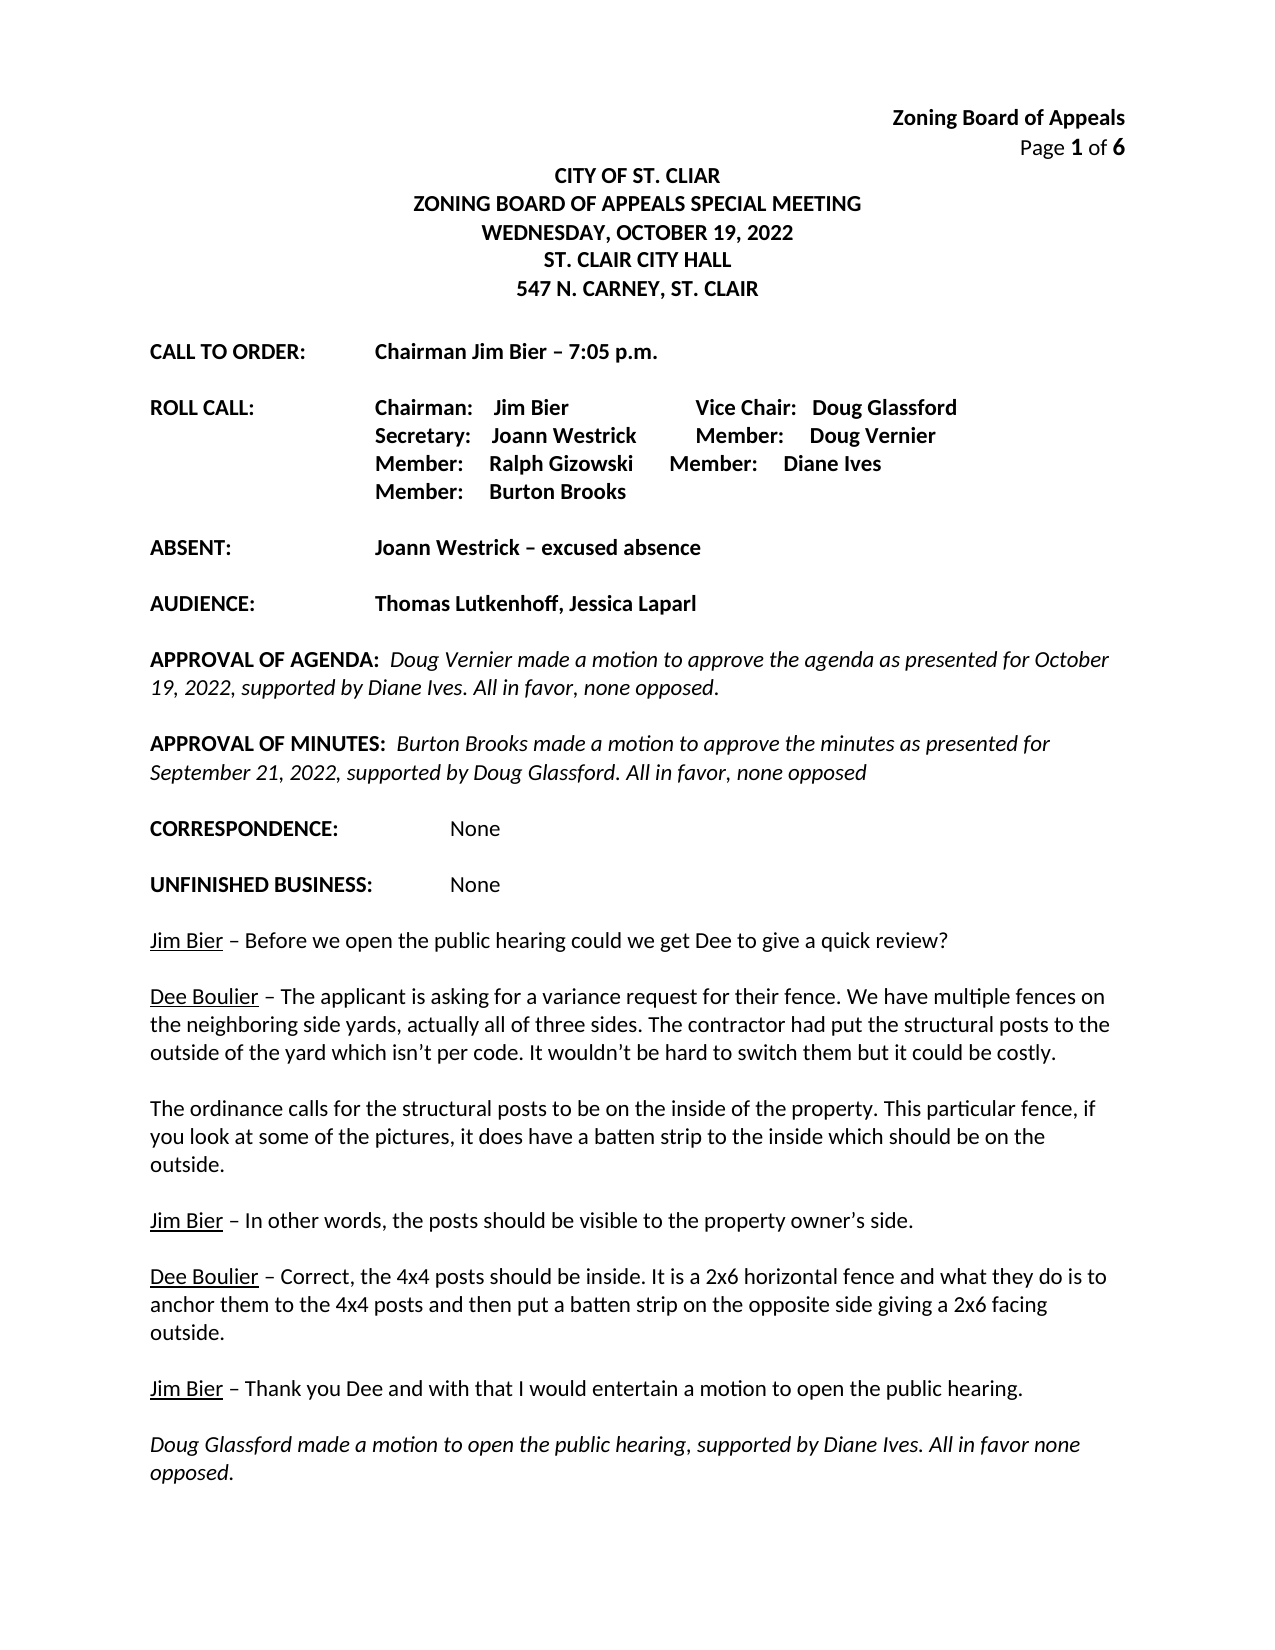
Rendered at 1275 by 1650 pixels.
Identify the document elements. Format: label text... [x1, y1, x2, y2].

text 547 N. CARNEY, ST. CLAIR [150, 274, 1125, 302]
text AUDIENCE: Thomas Lutkenhoff, Jessica Laparl [150, 589, 1125, 617]
text Member: Ralph Gizowski Member: Diane Ives [150, 449, 1125, 477]
text APPROVAL OF MINUTES: Burton Brooks made a motion to approve the minutes as presented for September 21, 2022, supported by Doug Glassford. All in favor, none opposed [150, 729, 1125, 786]
text Jim Bier – In other words, the posts should be visible to the property owner’s side. [150, 1206, 1125, 1234]
text Dee Boulier – The applicant is asking for a variance request for their fence. We have multiple fences on the neighboring side yards, actually all of three sides. The contractor had put the structural posts to the outside of the yard which isn’t per code. It wouldn’t be hard to switch them but it could be costly. [150, 982, 1125, 1066]
text Jim Bier – Thank you Dee and with that I would entertain a motion to open the public hearing. [150, 1374, 1125, 1402]
text UNFINISHED BUSINESS: None [150, 870, 1125, 898]
text Secretary: Joann Westrick Member: Doug Vernier [150, 421, 1125, 449]
text ABSENT: Joann Westrick – excused absence [150, 533, 1125, 561]
text CALL TO ORDER: Chairman Jim Bier – 7:05 p.m. [150, 337, 1125, 365]
text ST. CLAIR CITY HALL [150, 246, 1125, 274]
text CORRESPONDENCE: None [150, 814, 1125, 842]
text CITY OF ST. CLIAR [150, 162, 1125, 189]
text The ordinance calls for the structural posts to be on the inside of the property. This particular fence, if you look at some of the pictures, it does have a batten strip to the inside which should be on the outside. [150, 1094, 1125, 1178]
text WEDNESDAY, OCTOBER 19, 2022 [150, 218, 1125, 246]
text Doug Glassford made a motion to open the public hearing, supported by Diane Ives. All in favor none opposed. [150, 1430, 1125, 1486]
text ROLL CALL: Chairman: Jim Bier Vice Chair: Doug Glassford [150, 393, 1125, 421]
text APPROVAL OF AGENDA: Doug Vernier made a motion to approve the agenda as presented for October 19, 2022, supported by Diane Ives. All in favor, none opposed. [150, 646, 1125, 702]
text Dee Boulier – Correct, the 4x4 posts should be inside. It is a 2x6 horizontal fence and what they do is to anchor them to the 4x4 posts and then put a batten strip on the opposite side giving a 2x6 facing outside. [150, 1262, 1125, 1346]
text ZONING BOARD OF APPEALS SPECIAL MEETING [150, 189, 1125, 218]
text Member: Burton Brooks [150, 477, 1125, 505]
text Jim Bier – Before we open the public hearing could we get Dee to give a quick review? [150, 926, 1125, 954]
